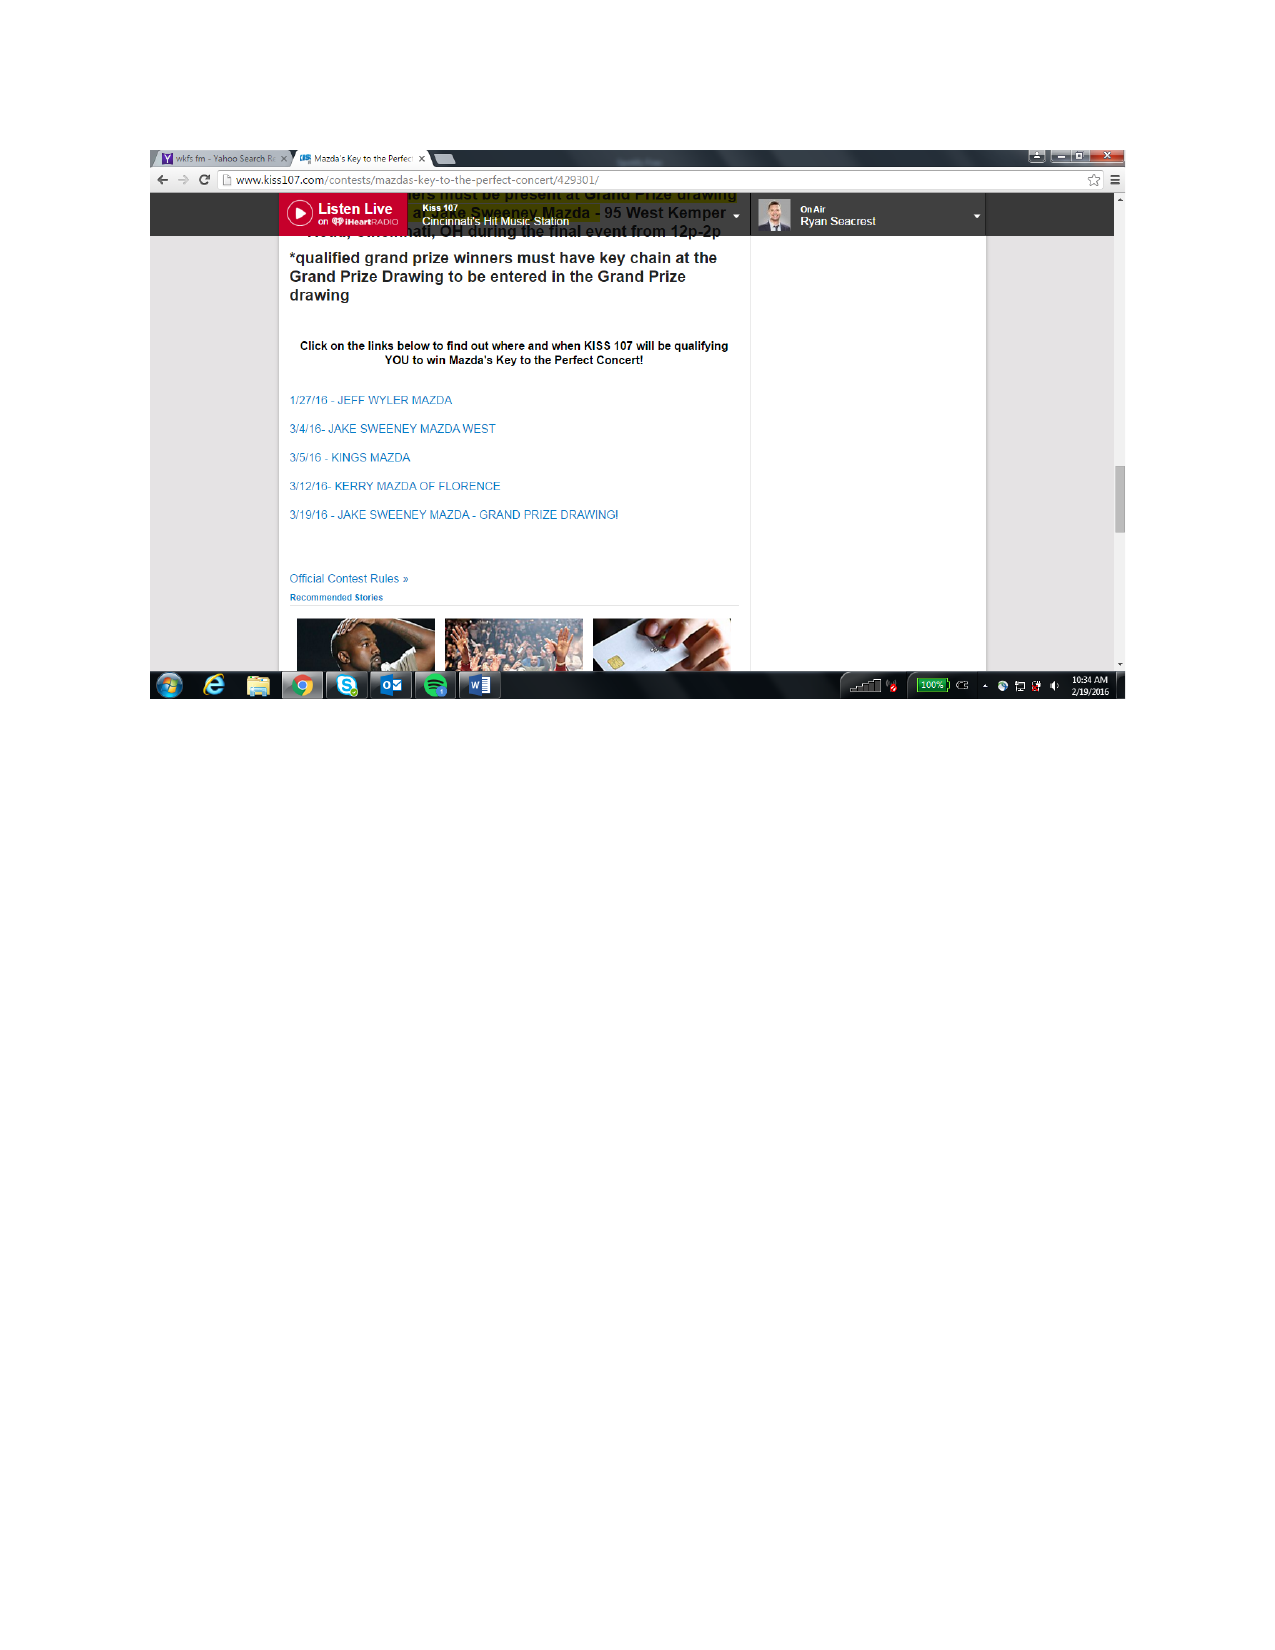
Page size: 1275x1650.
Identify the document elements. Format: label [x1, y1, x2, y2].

picture [150, 150, 1125, 699]
